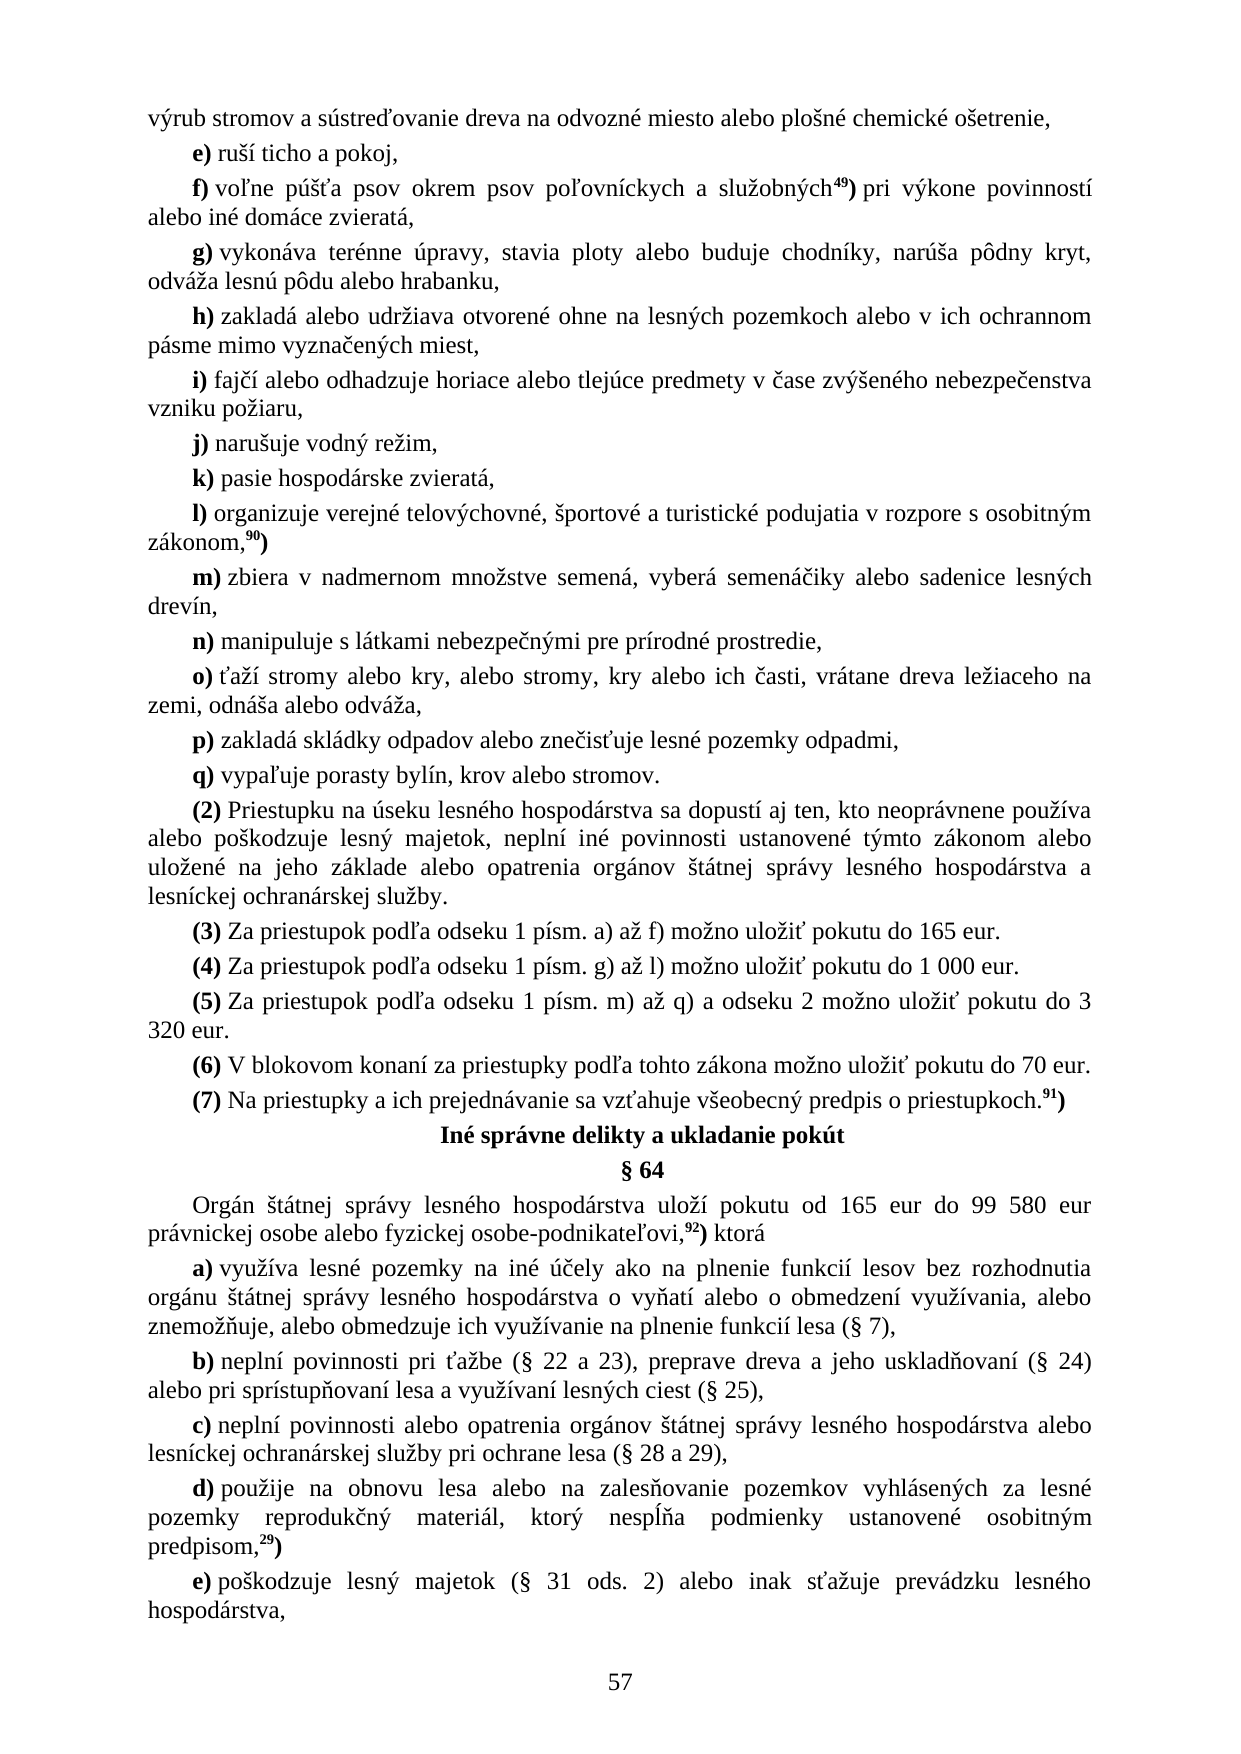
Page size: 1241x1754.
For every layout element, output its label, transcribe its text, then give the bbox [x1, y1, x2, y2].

text q) vypaľuje porasty bylín, krov alebo stromov. [148, 760, 1093, 788]
text o) ťaží stromy alebo kry, alebo stromy, kry alebo ich časti, vrátane dreva ležiaceho na zemi, odnáša alebo odváža, [148, 661, 1093, 718]
text b) neplní povinnosti pri ťažbe (§ 22 a 23), preprave dreva a jeho uskladňovaní (§ 24) alebo pri sprístupňovaní lesa a využívaní lesných ciest (§ 25), [148, 1346, 1093, 1403]
text l) organizuje verejné telovýchovné, športové a turistické podujatia v rozpore s osobitným zákonom,90) [148, 498, 1093, 556]
text (6) V blokovom konaní za priestupky podľa tohto zákona možno uložiť pokutu do 70 eur. [148, 1050, 1093, 1078]
text e) poškodzuje lesný majetok (§ 31 ods. 2) alebo inak sťažuje prevádzku lesného hospodárstva, [148, 1566, 1093, 1623]
text (3) Za priestupok podľa odseku 1 písm. a) až f) možno uložiť pokutu do 165 eur. [148, 916, 1093, 945]
text § 64 [148, 1155, 1093, 1183]
text d) použije na obnovu lesa alebo na zalesňovanie pozemkov vyhlásených za lesné pozemky reprodukčný materiál, ktorý nespĺňa podmienky ustanovené osobitným predpisom,29) [148, 1473, 1093, 1560]
text Iné správne delikty a ukladanie pokút [148, 1120, 1093, 1148]
text Orgán štátnej správy lesného hospodárstva uloží pokutu od 165 eur do 99 580 eur právnickej osobe alebo fyzickej osobe-podnikateľovi,92) ktorá [148, 1190, 1093, 1247]
text (2) Priestupku na úseku lesného hospodárstva sa dopustí aj ten, kto neoprávnene používa alebo poškodzuje lesný majetok, neplní iné povinnosti ustanovené týmto zákonom alebo uložené na jeho základe alebo opatrenia orgánov štátnej správy lesného hospodárstva a lesníckej ochranárskej služby. [148, 795, 1093, 910]
text k) pasie hospodárske zvieratá, [148, 463, 1093, 492]
text f) voľne púšťa psov okrem psov poľovníckych a služobných49) pri výkone povinností alebo iné domáce zvieratá, [148, 173, 1093, 231]
text (4) Za priestupok podľa odseku 1 písm. g) až l) možno uložiť pokutu do 1 000 eur. [148, 951, 1093, 980]
text e) ruší ticho a pokoj, [148, 138, 1093, 167]
text (5) Za priestupok podľa odseku 1 písm. m) až q) a odseku 2 možno uložiť pokutu do 3 320 eur. [148, 986, 1093, 1043]
text p) zakladá skládky odpadov alebo znečisťuje lesné pozemky odpadmi, [148, 725, 1093, 753]
text (7) Na priestupky a ich prejednávanie sa vzťahuje všeobecný predpis o priestupkoch.91) [148, 1085, 1093, 1113]
text a) využíva lesné pozemky na iné účely ako na plnenie funkcií lesov bez rozhodnutia orgánu štátnej správy lesného hospodárstva o vyňatí alebo o obmedzení využívania, alebo znemožňuje, alebo obmedzuje ich využívanie na plnenie funkcií lesa (§ 7), [148, 1253, 1093, 1340]
text h) zakladá alebo udržiava otvorené ohne na lesných pozemkoch alebo v ich ochrannom pásme mimo vyznačených miest, [148, 301, 1093, 358]
text n) manipuluje s látkami nebezpečnými pre prírodné prostredie, [148, 626, 1093, 655]
text i) fajčí alebo odhadzuje horiace alebo tlejúce predmety v čase zvýšeného nebezpečenstva vzniku požiaru, [148, 365, 1093, 422]
text c) neplní povinnosti alebo opatrenia orgánov štátnej správy lesného hospodárstva alebo lesníckej ochranárskej služby pri ochrane lesa (§ 28 a 29), [148, 1410, 1093, 1467]
text j) narušuje vodný režim, [148, 428, 1093, 457]
text m) zbiera v nadmernom množstve semená, vyberá semenáčiky alebo sadenice lesných drevín, [148, 562, 1093, 620]
text g) vykonáva terénne úpravy, stavia ploty alebo buduje chodníky, narúša pôdny kryt, odváža lesnú pôdu alebo hrabanku, [148, 237, 1093, 295]
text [148, 103, 1093, 132]
